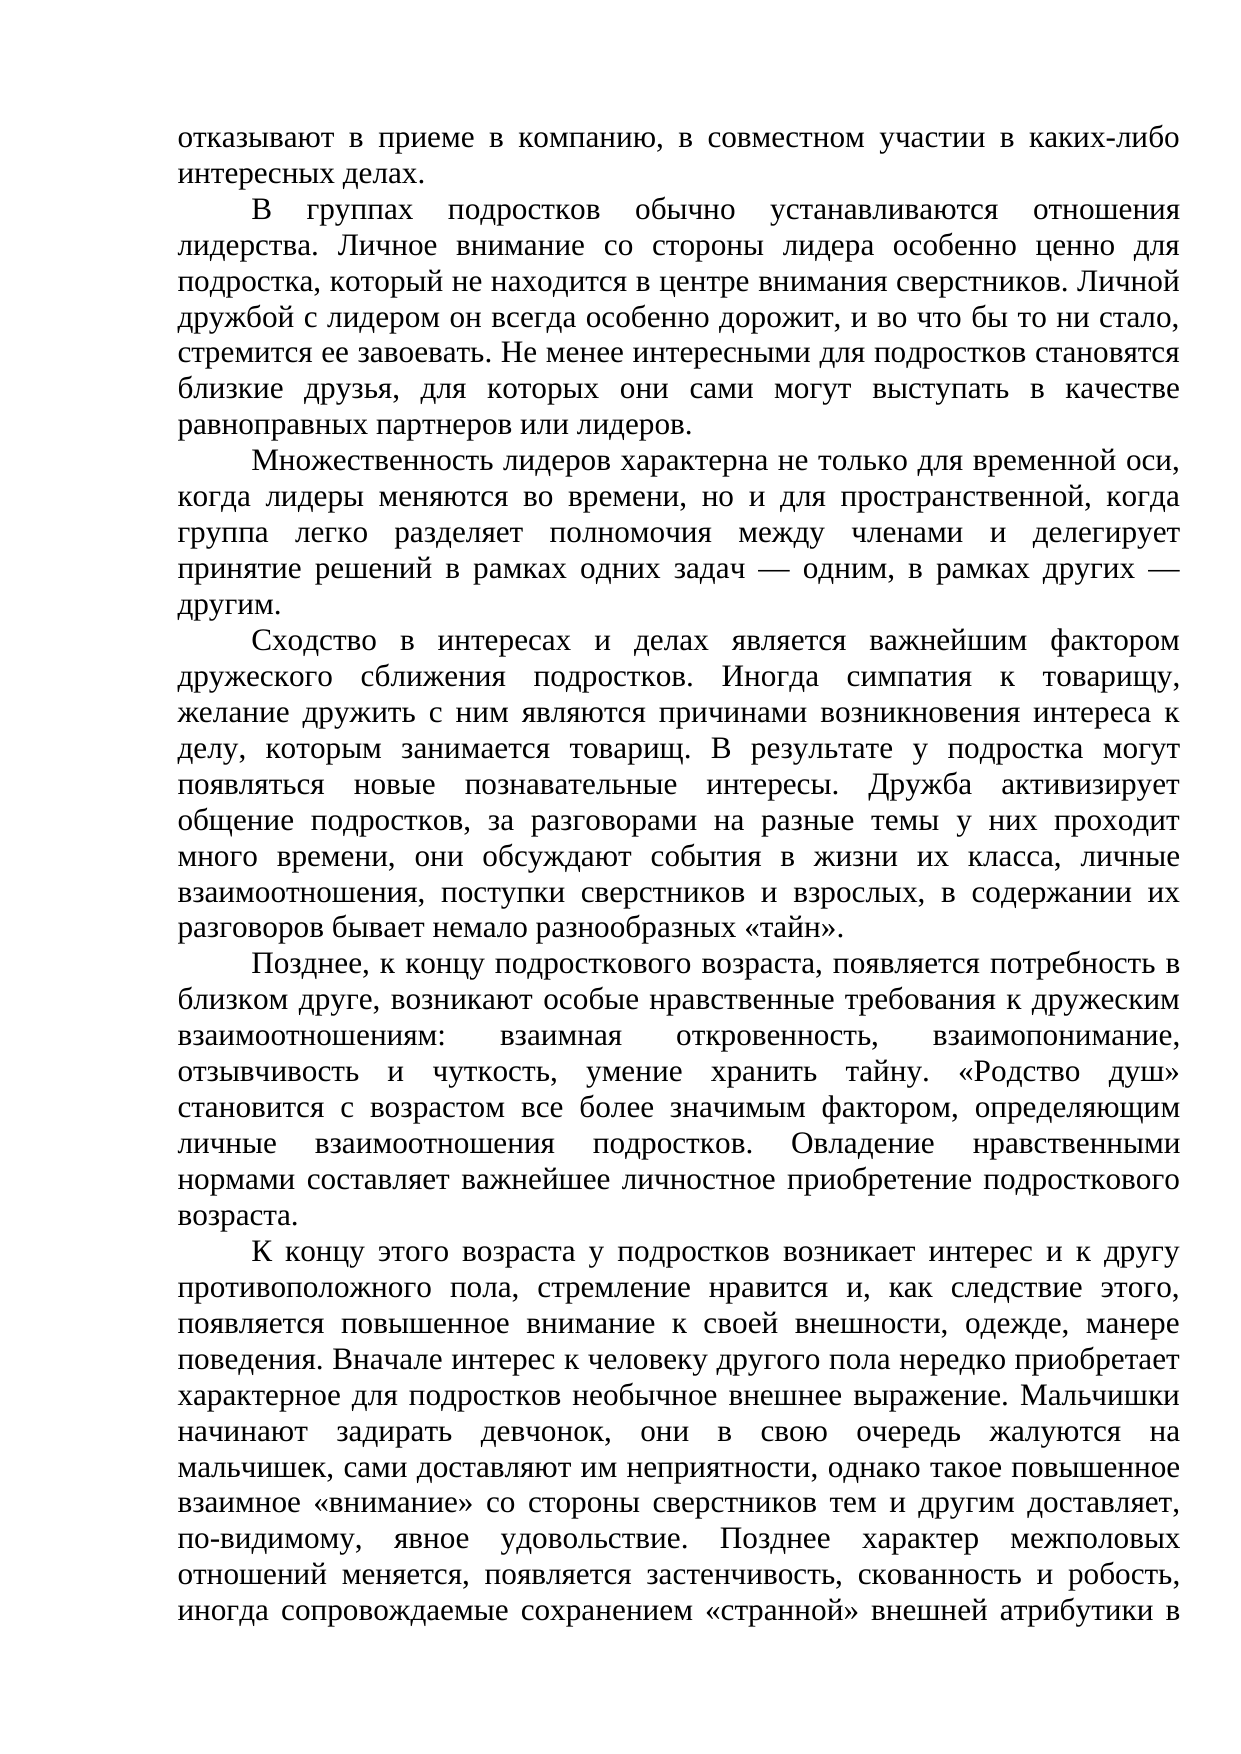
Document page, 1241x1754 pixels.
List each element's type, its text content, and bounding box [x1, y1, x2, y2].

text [177, 1232, 1181, 1627]
text В группах подростков обычно устанавливаются отношения лидерства. Личное внимание со стороны лидера особенно ценно для подростка, который не находится в центре внимания сверстников. Личной дружбой с лидером он всегда особенно дорожит, и во что бы то ни стало, стремится ее завоевать. Не менее интересными для подростков становятся близкие друзья, для которых они сами могут выступать в качестве равноправных партнеров или лидеров. [177, 190, 1181, 442]
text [177, 118, 1181, 190]
text Множественность лидеров характерна не только для временной оси, когда лидеры меняются во времени, но и для пространственной, когда группа легко разделяет полномочия между членами и делегирует принятие решений в рамках одних задач — одним, в рамках других — другим. [177, 442, 1181, 621]
text Сходство в интересах и делах является важнейшим фактором дружеского сближения подростков. Иногда симпатия к товарищу, желание дружить с ним являются причинами возникновения интереса к делу, которым занимается товарищ. В результате у подростка могут появляться новые познавательные интересы. Дружба активизирует общение подростков, за разговорами на разные темы у них проходит много времени, они обсуждают события в жизни их класса, личные взаимоотношения, поступки сверстников и взрослых, в содержании их разговоров бывает немало разнообразных «тайн». [177, 621, 1181, 945]
text Позднее, к концу подросткового возраста, появляется потребность в близком друге, возникают особые нравственные требования к дружеским взаимоотношениям: взаимная откровенность, взаимопонимание, отзывчивость и чуткость, умение хранить тайну. «Родство душ» становится с возрастом все более значимым фактором, определяющим личные взаимоотношения подростков. Овладение нравственными нормами составляет важнейшее личностное приобретение подросткового возраста. [177, 945, 1181, 1232]
